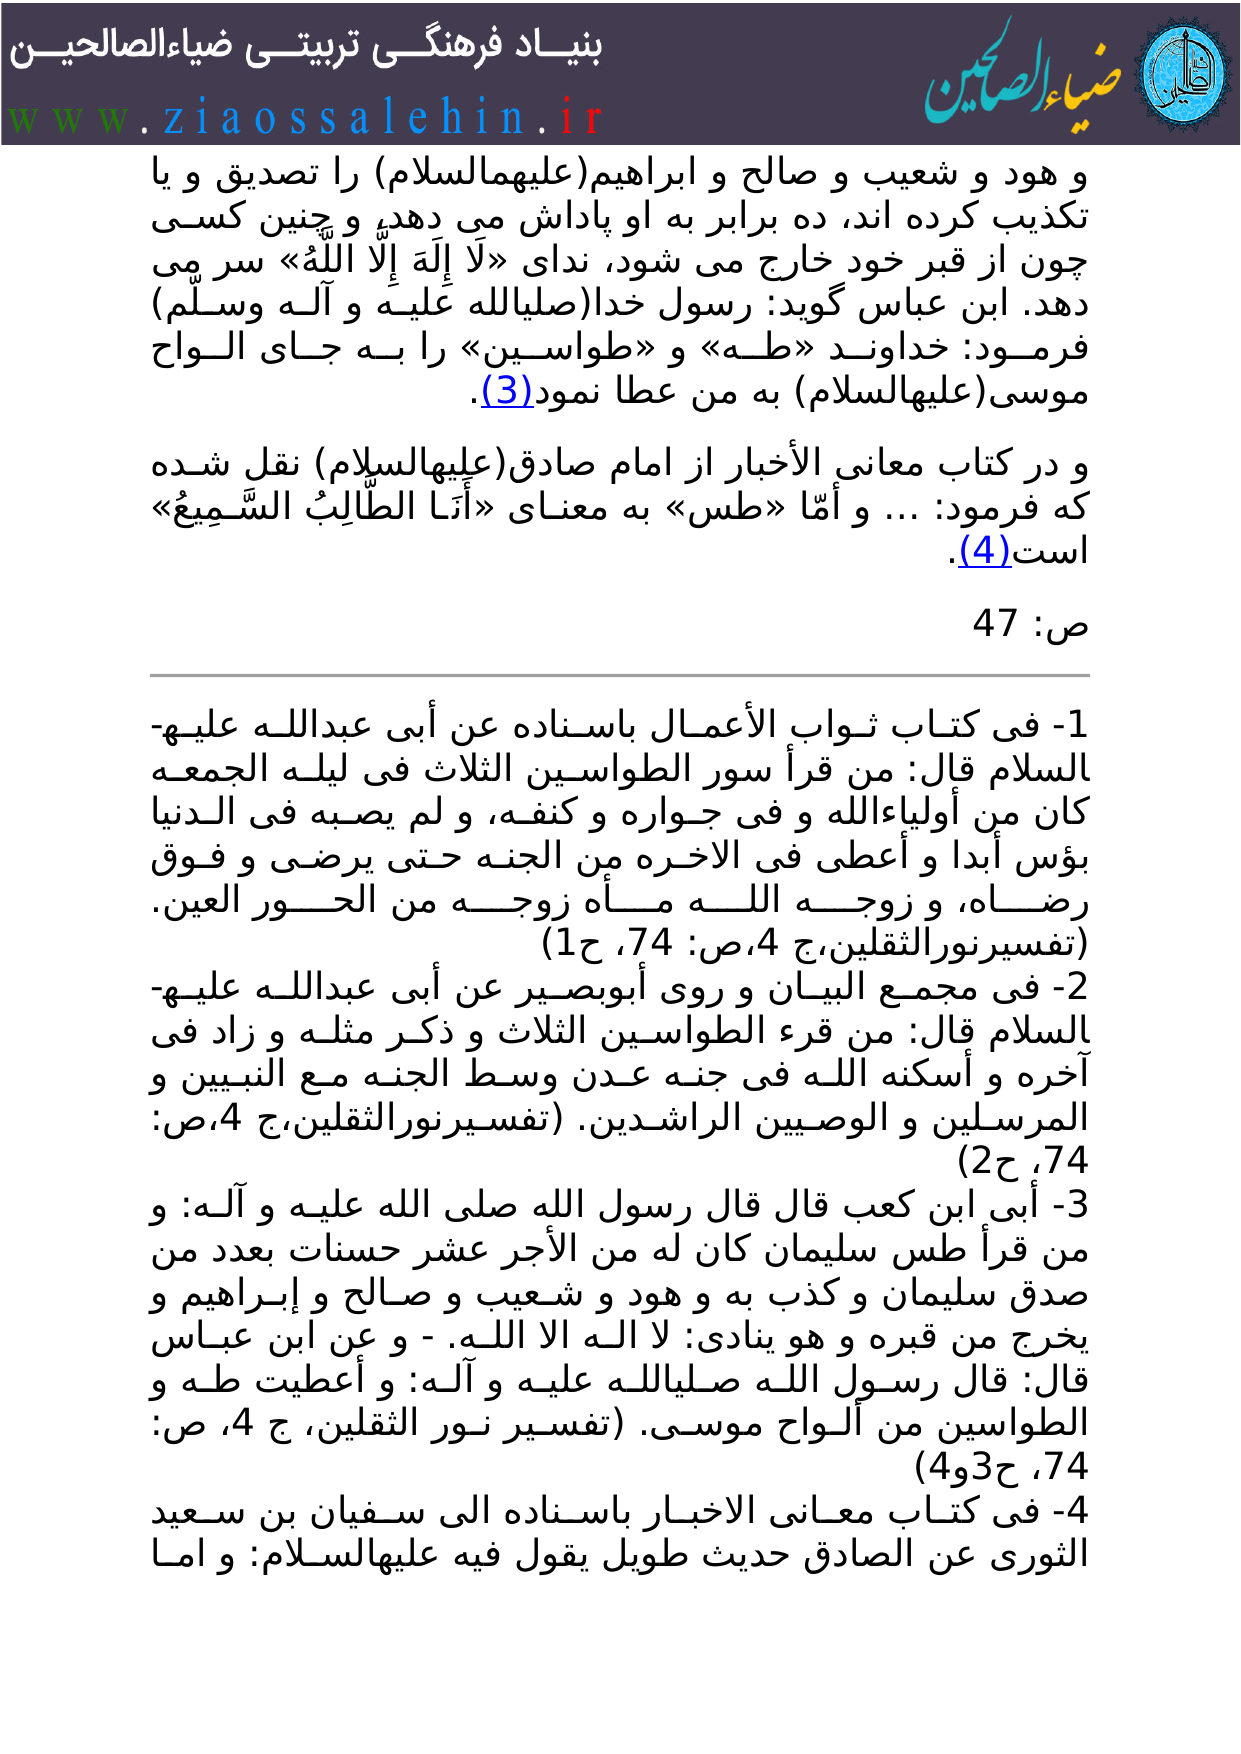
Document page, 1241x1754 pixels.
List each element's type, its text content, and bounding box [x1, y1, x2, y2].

text 1- فی کتاب ثواب الأعمال باسناده عن أبی عبدالله علیهالسلام قال: من قرأ سور الطواسین الثلاث فی لیله الجمعه کان من أولیاءالله و فی جواره و کنفه، و لم یصبه فی الدنیا بؤس أبدا و أعطی فی الاخره من الجنه حتی یرضی و فوق رضاه، و زوجه الله مأه زوجه من الحور العین. (تفسیرنورالثقلین،ج 4،ص: 74، ح1) [150, 703, 1090, 964]
text ص: 47 [150, 601, 1090, 645]
text 3- أبی ابن کعب قال قال رسول الله صلی الله علیه و آله: و من قرأ طس سلیمان کان له من الأجر عشر حسنات بعدد من صدق سلیمان و کذب به و هود و شعیب و صالح و إبراهیم و یخرج من قبره و هو ینادی: لا اله الا الله. - و عن ابن عباس قال: قال رسول الله صلیالله علیه و آله: و أعطیت طه و الطواسین من ألواح موسی. (تفسیر نور الثقلین، ج 4، ص: 74، ح3و4) [150, 1183, 1090, 1488]
text 2- فی مجمع البیان و روی أبوبصیر عن أبی عبدالله علیهالسلام قال: من قرء الطواسین الثلاث و ذکر مثله و زاد فی آخره و أسکنه الله فی جنه عدن وسط الجنه مع النبیین و المرسلین و الوصیین الراشدین. (تفسیرنورالثقلین،ج 4،ص: 74، ح2) [150, 964, 1090, 1183]
picture [1, 3, 1241, 145]
text و در کتاب معانی الأخبار از امام صادق(علیهالسلام) نقل شده که فرمود: … و أمّا «طس» به معنای «أَنَا الطَّالِبُ السَّمِیعُ» است(4). [150, 441, 1090, 572]
